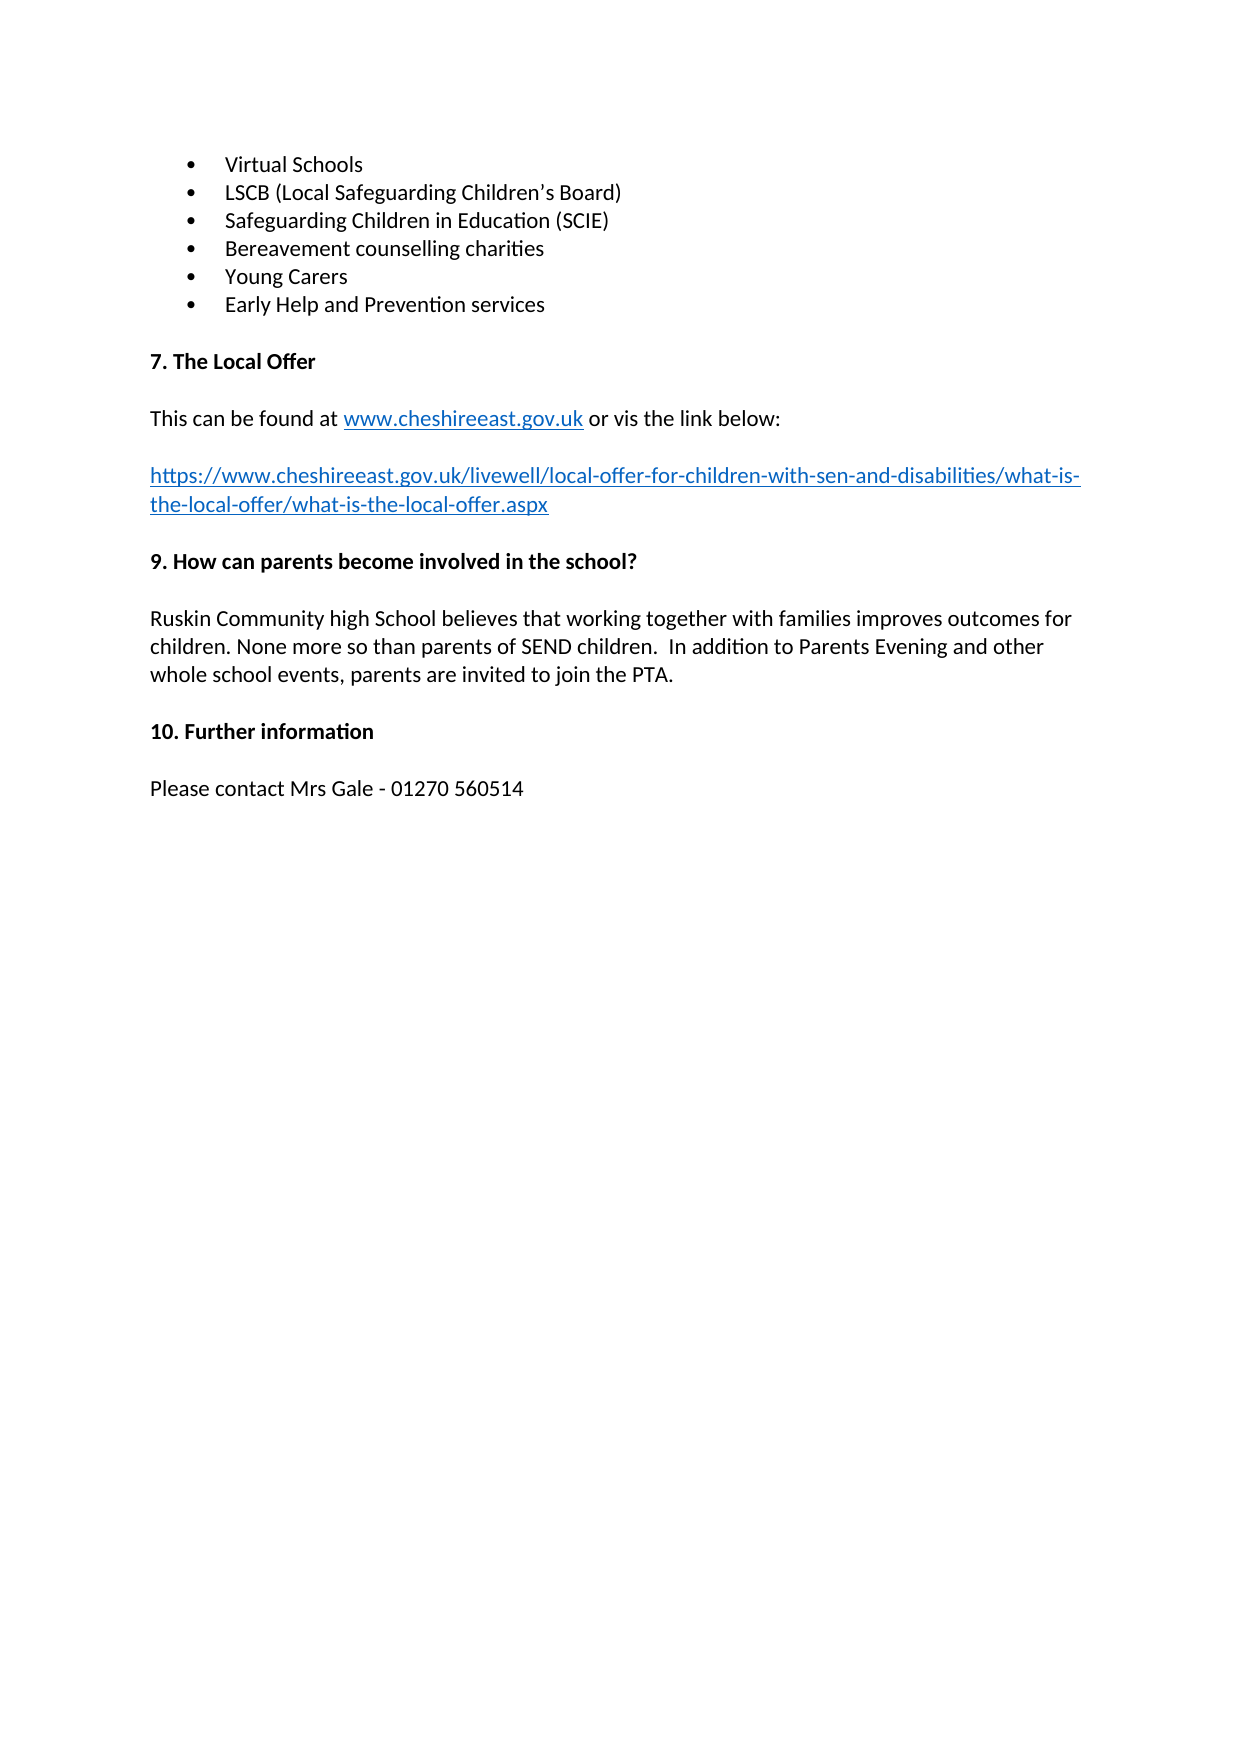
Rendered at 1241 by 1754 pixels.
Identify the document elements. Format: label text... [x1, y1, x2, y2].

list Bereavement counselling charities [187, 234, 1090, 262]
text 9. How can parents become involved in the school? [150, 547, 1090, 575]
list Virtual Schools [187, 150, 1090, 178]
list LSCB (Local Safeguarding Children’s Board) [187, 178, 1090, 206]
text Ruskin Community high School believes that working together with families improves outcomes for children. None more so than parents of SEND children. In addition to Parents Evening and other whole school events, parents are invited to join the PTA. [150, 604, 1090, 688]
text This can be found at www.cheshireeast.gov.uk or vis the link below: [150, 404, 1090, 432]
list Young Carers [187, 262, 1090, 290]
text 10. Further information [150, 717, 1090, 745]
list Early Help and Prevention services [187, 290, 1090, 318]
list Safeguarding Children in Education (SCIE) [187, 206, 1090, 234]
text Please contact Mrs Gale - 01270 560514 [150, 774, 1090, 833]
text https://www.cheshireeast.gov.uk/livewell/local-offer-for-children-with-sen-and-disabilities/what-is-the-local-offer/what-is-the-local-offer.aspx [150, 462, 1090, 518]
text 7. The Local Offer [150, 347, 1090, 375]
